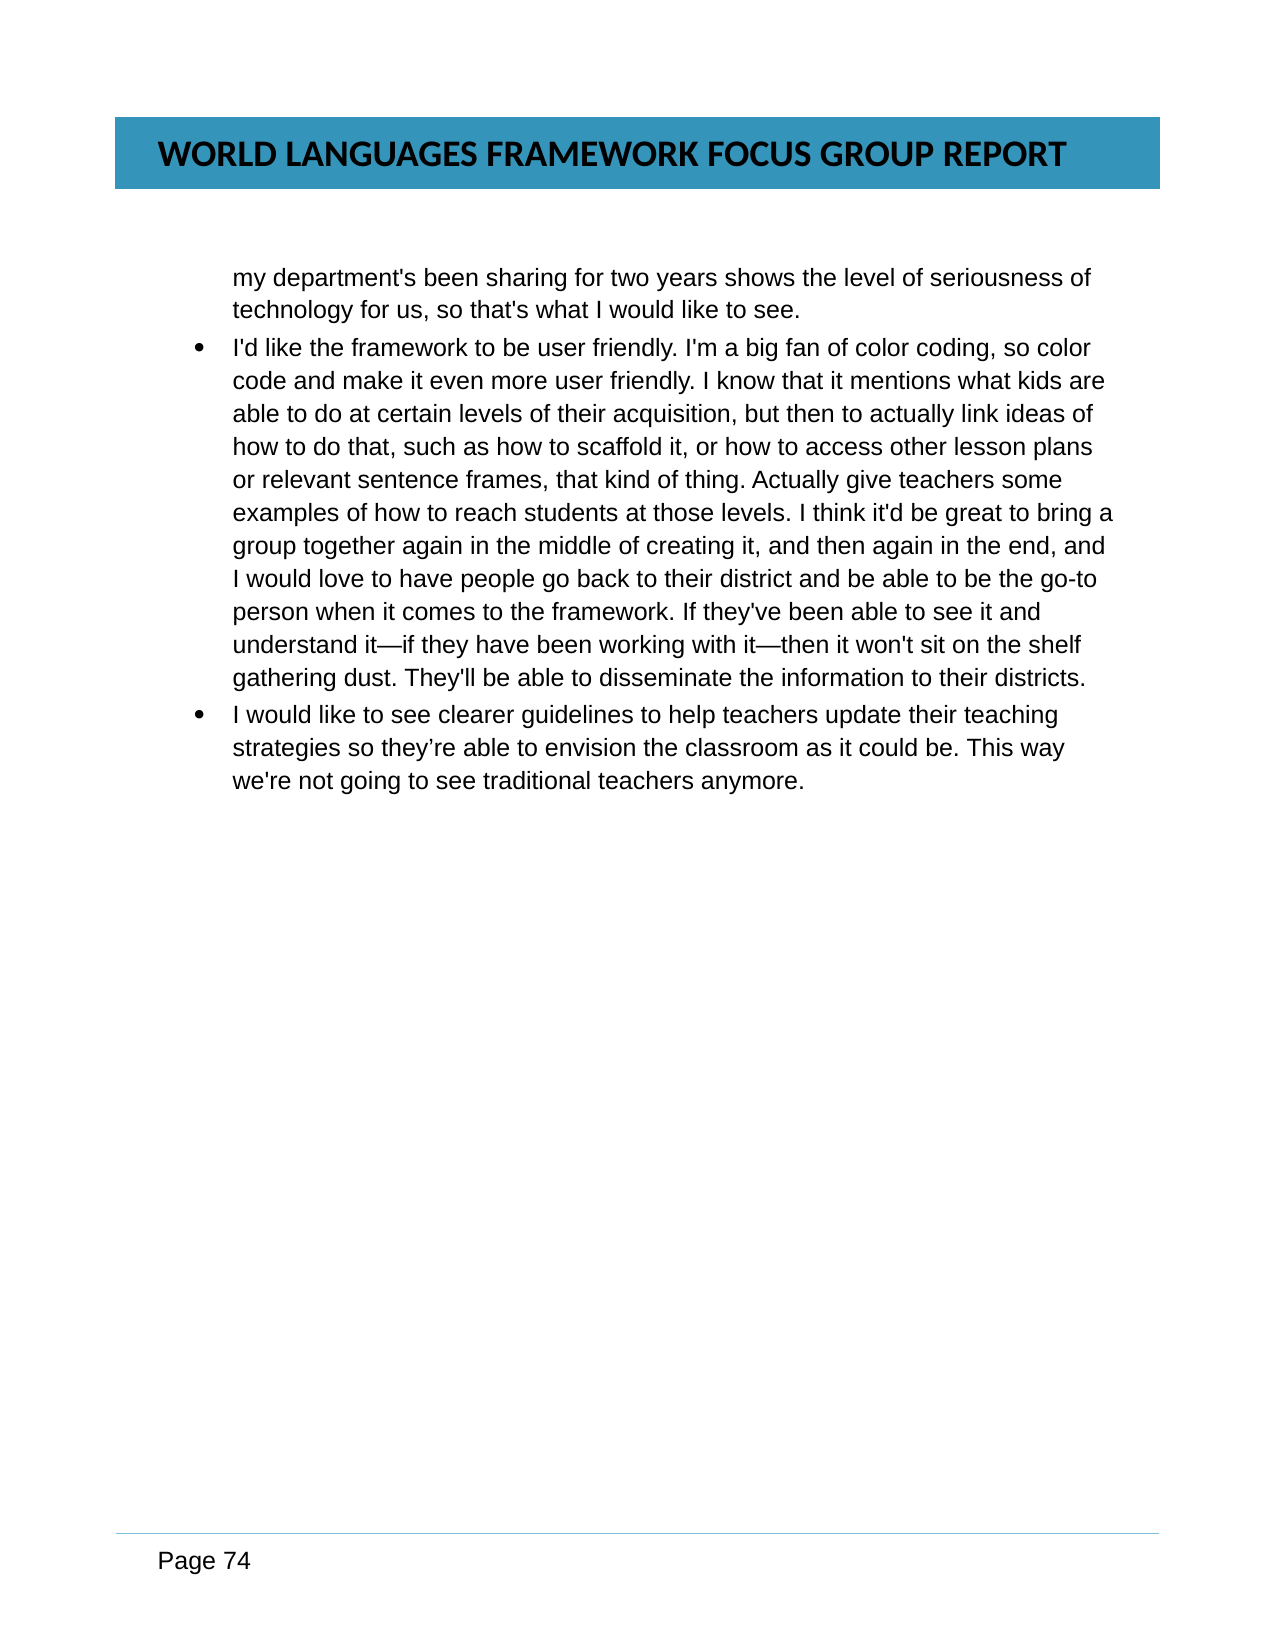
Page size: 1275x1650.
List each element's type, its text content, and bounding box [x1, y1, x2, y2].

list I'd like the framework to be user friendly. I'm a big fan of color coding, so color code and make it even more user friendly. I know that it mentions what kids are able to do at certain levels of their acquisition, but then to actually link ideas of how to do that, such as how to scaffold it, or how to access other lesson plans or relevant sentence frames, that kind of thing. Actually give teachers some examples of how to reach students at those levels. I think it'd be great to bring a group together again in the middle of creating it, and then again in the end, and I would love to have people go back to their district and be able to be the go-to person when it comes to the framework. If they've been able to see it and understand it—if they have been working with it—then it won't sit on the shelf gathering dust. They'll be able to disseminate the information to their districts. [195, 333, 1117, 692]
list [195, 262, 1117, 324]
list I would like to see clearer guidelines to help teachers update their teaching strategies so they’re able to envision the classroom as it could be. This way we're not going to see traditional teachers anymore. [195, 700, 1117, 795]
